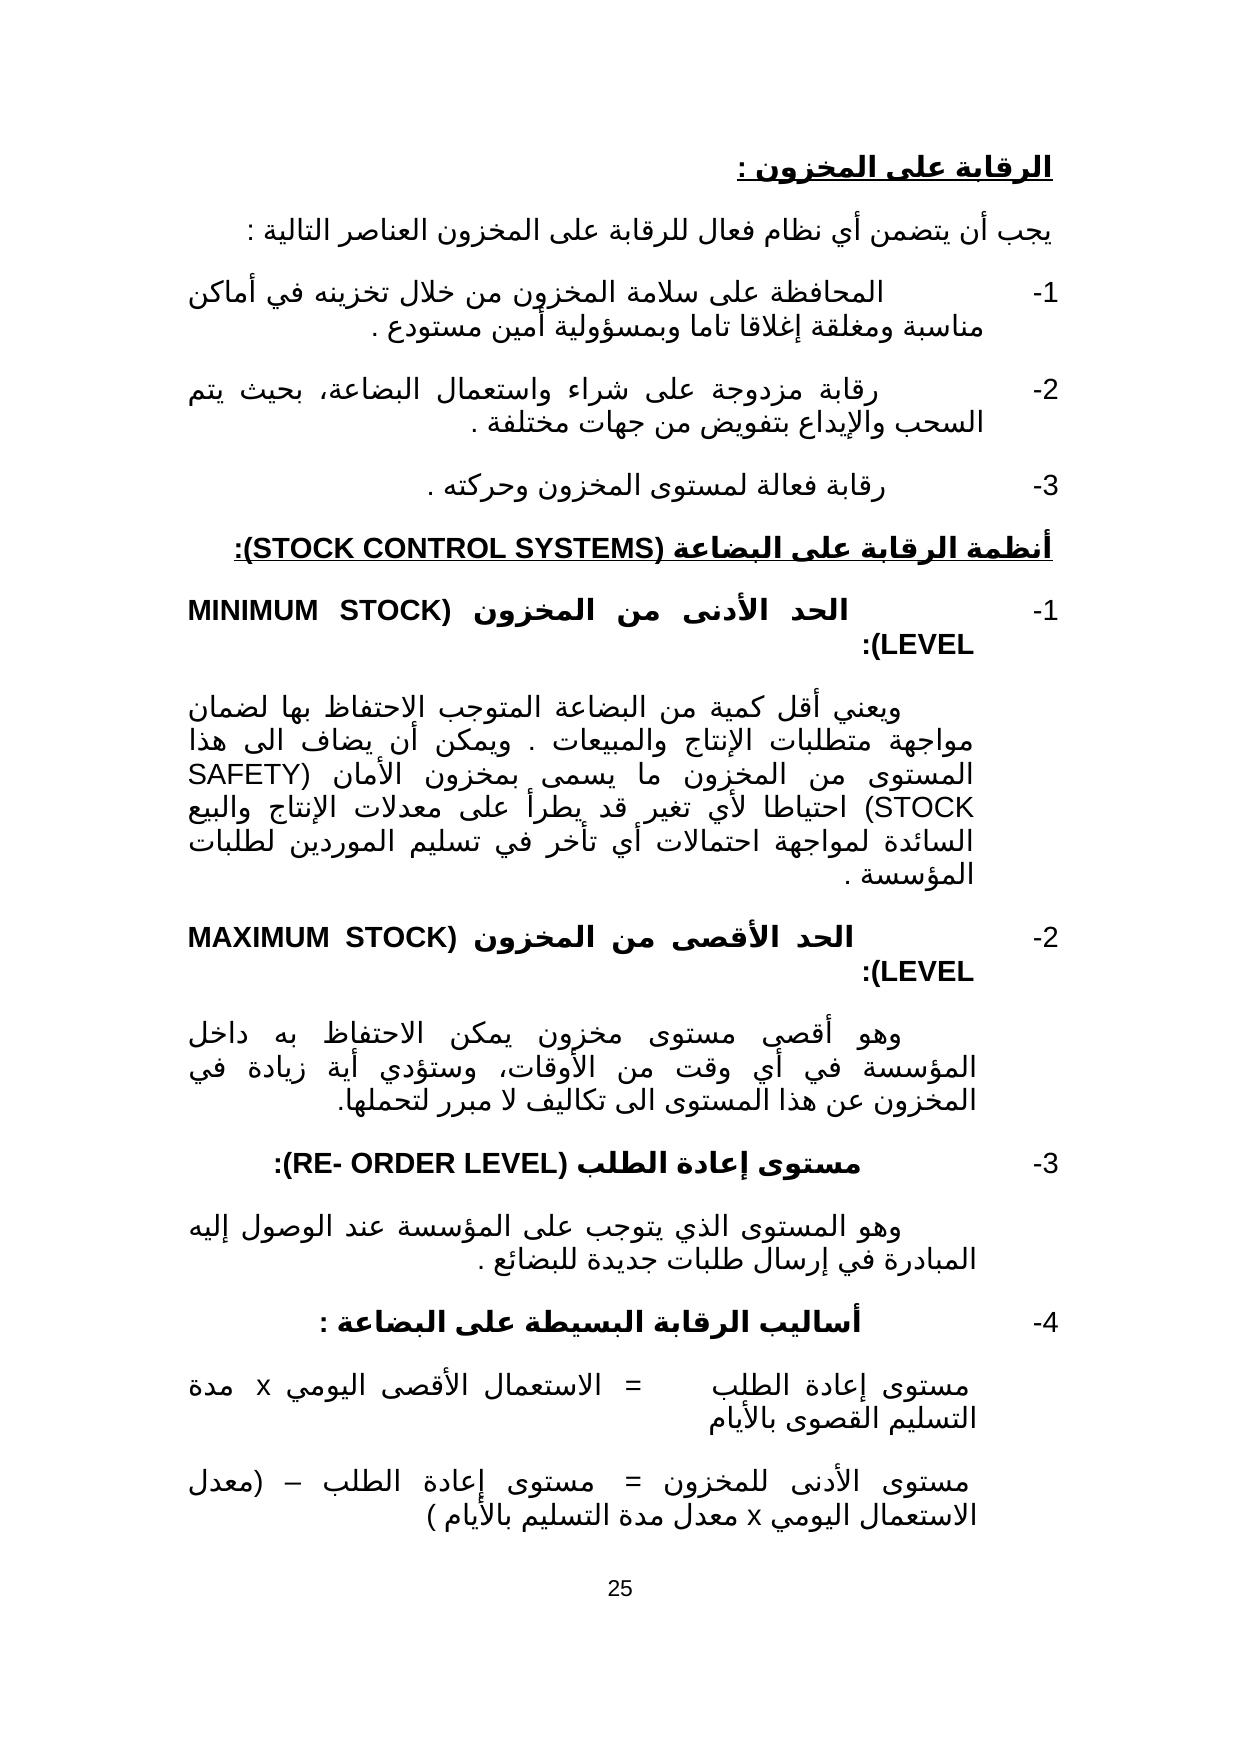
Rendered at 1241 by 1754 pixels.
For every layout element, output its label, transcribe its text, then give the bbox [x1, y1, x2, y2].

text يجب أن يتضمن أي نظام فعال للرقابة على المخزون العناصر التالية : [187, 213, 1053, 246]
text 2- رقابة مزدوجة على شراء واستعمال البضاعة، بحيث يتم السحب والإيداع بتفويض من جهات مختلفة . [187, 372, 1059, 439]
text أنظمة الرقابة على البضاعة (STOCK CONTROL SYSTEMS): [187, 531, 1053, 564]
text 3- رقابة فعالة لمستوى المخزون وحركته . [187, 468, 1059, 501]
text 4- أساليب الرقابة البسيطة على البضاعة : [187, 1305, 1059, 1338]
text الرقابة على المخزون : [187, 150, 1053, 183]
text وهو المستوى الذي يتوجب على المؤسسة عند الوصول إليه المبادرة في إرسال طلبات جديدة للبضائع . [187, 1209, 978, 1276]
text 1- الحد الأدنى من المخزون (MINIMUM STOCK LEVEL): [187, 593, 1059, 660]
text 2- الحد الأقصى من المخزون (MAXIMUM STOCK LEVEL): [187, 920, 1059, 987]
text ويعني أقل كمية من البضاعة المتوجب الاحتفاظ بها لضمان مواجهة متطلبات الإنتاج والمبيعات . ويمكن أن يضاف الى هذا المستوى من المخزون ما يسمى بمخزون الأمان (SAFETY STOCK) احتياطا لأي تغير قد يطرأ على معدلات الإنتاج والبيع السائدة لمواجهة احتمالات أي تأخر في تسليم الموردين لطلبات المؤسسة . [187, 689, 974, 891]
text مستوى الأدنى للمخزون = مستوى إعادة الطلب – (معدل الاستعمال اليومي x معدل مدة التسليم بالأيام ) [187, 1464, 978, 1531]
text 3- مستوى إعادة الطلب (RE- ORDER LEVEL): [187, 1146, 1059, 1179]
text 1- المحافظة على سلامة المخزون من خلال تخزينه في أماكن مناسبة ومغلقة إغلاقا تاما وبمسؤولية أمين مستودع . [187, 275, 1059, 342]
text وهو أقصى مستوى مخزون يمكن الاحتفاظ به داخل المؤسسة في أي وقت من الأوقات، وستؤدي أية زيادة في المخزون عن هذا المستوى الى تكاليف لا مبرر لتحملها. [187, 1016, 978, 1117]
text مستوى إعادة الطلب = الاستعمال الأقصى اليومي x مدة التسليم القصوى بالأيام [187, 1368, 978, 1435]
